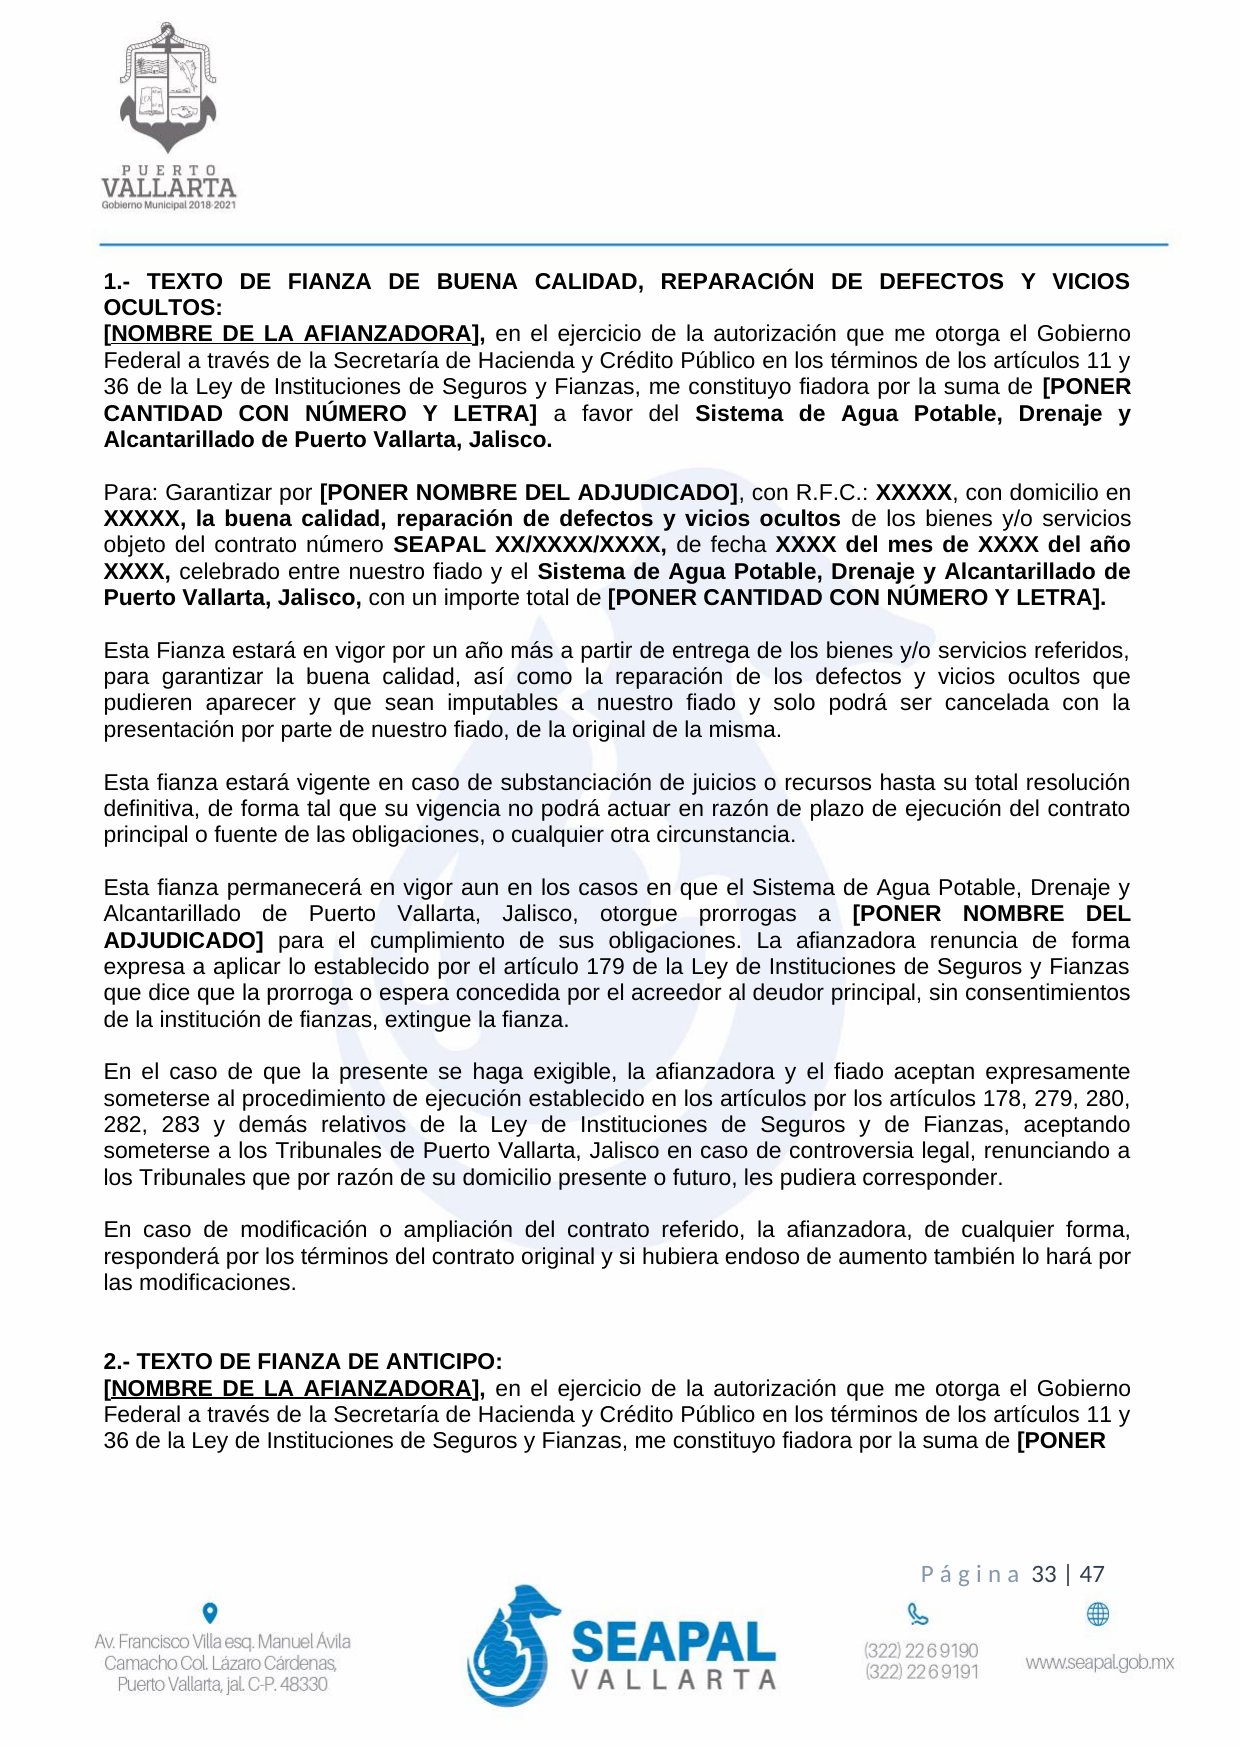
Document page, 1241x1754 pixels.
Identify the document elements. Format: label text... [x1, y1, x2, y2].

text Esta fianza permanecerá en vigor aun en los casos en que el Sistema de Agua Potable, Drenaje y Alcantarillado de Puerto Vallarta, Jalisco, otorgue prorrogas a [PONER NOMBRE DEL ADJUDICADO] para el cumplimiento de sus obligaciones. La afianzadora renuncia de forma expresa a aplicar lo establecido por el artículo 179 de la Ley de Instituciones de Seguros y Fianzas que dice que la prorroga o espera concedida por el acreedor al deudor principal, sin consentimientos de la institución de fianzas, extingue la fianza. [103, 874, 1132, 1032]
text En el caso de que la presente se haga exigible, la afianzadora y el fiado aceptan expresamente someterse al procedimiento de ejecución establecido en los artículos por los artículos 178, 279, 280, 282, 283 y demás relativos de la Ley de Instituciones de Seguros y de Fianzas, aceptando someterse a los Tribunales de Puerto Vallarta, Jalisco en caso de controversia legal, renunciando a los Tribunales que por razón de su domicilio presente o futuro, les pudiera corresponder. [103, 1058, 1132, 1190]
text Esta fianza estará vigente en caso de substanciación de juicios o recursos hasta su total resolución definitiva, de forma tal que su vigencia no podrá actuar en razón de plazo de ejecución del contrato principal o fuente de las obligaciones, o cualquier otra circunstancia. [103, 768, 1132, 847]
text [NOMBRE DE LA AFIANZADORA], en el ejercicio de la autorización que me otorga el Gobierno Federal a través de la Secretaría de Hacienda y Crédito Público en los términos de los artículos 11 y 36 de la Ley de Instituciones de Seguros y Fianzas, me constituyo fiadora por la suma de [PONER [103, 1374, 1132, 1454]
picture [0, 0, 1241, 1750]
text [NOMBRE DE LA AFIANZADORA], en el ejercicio de la autorización que me otorga el Gobierno Federal a través de la Secretaría de Hacienda y Crédito Público en los términos de los artículos 11 y 36 de la Ley de Instituciones de Seguros y Fianzas, me constituyo fiadora por la suma de [PONER CANTIDAD CON NÚMERO Y LETRA] a favor del Sistema de Agua Potable, Drenaje y Alcantarillado de Puerto Vallarta, Jalisco. [103, 320, 1132, 452]
text Esta Fianza estará en vigor por un año más a partir de entrega de los bienes y/o servicios referidos, para garantizar la buena calidad, así como la reparación de los defectos y vicios ocultos que pudieren aparecer y que sean imputables a nuestro fiado y solo podrá ser cancelada con la presentación por parte de nuestro fiado, de la original de la misma. [103, 637, 1132, 742]
text Para: Garantizar por [PONER NOMBRE DEL ADJUDICADO], con R.F.C.: XXXXX, con domicilio en XXXXX, la buena calidad, reparación de defectos y vicios ocultos de los bienes y/o servicios objeto del contrato número SEAPAL XX/XXXX/XXXX, de fecha XXXX del mes de XXXX del año XXXX, celebrado entre nuestro fiado y el Sistema de Agua Potable, Drenaje y Alcantarillado de Puerto Vallarta, Jalisco, con un importe total de [PONER CANTIDAD CON NÚMERO Y LETRA]. [103, 478, 1132, 610]
text 1.- TEXTO DE FIANZA DE BUENA CALIDAD, REPARACIÓN DE DEFECTOS Y VICIOS OCULTOS: [103, 268, 1132, 320]
text 2.- TEXTO DE FIANZA DE ANTICIPO: [103, 1348, 1132, 1374]
text En caso de modificación o ampliación del contrato referido, la afianzadora, de cualquier forma, responderá por los términos del contrato original y si hubiera endoso de aumento también lo hará por las modificaciones. [103, 1216, 1132, 1296]
